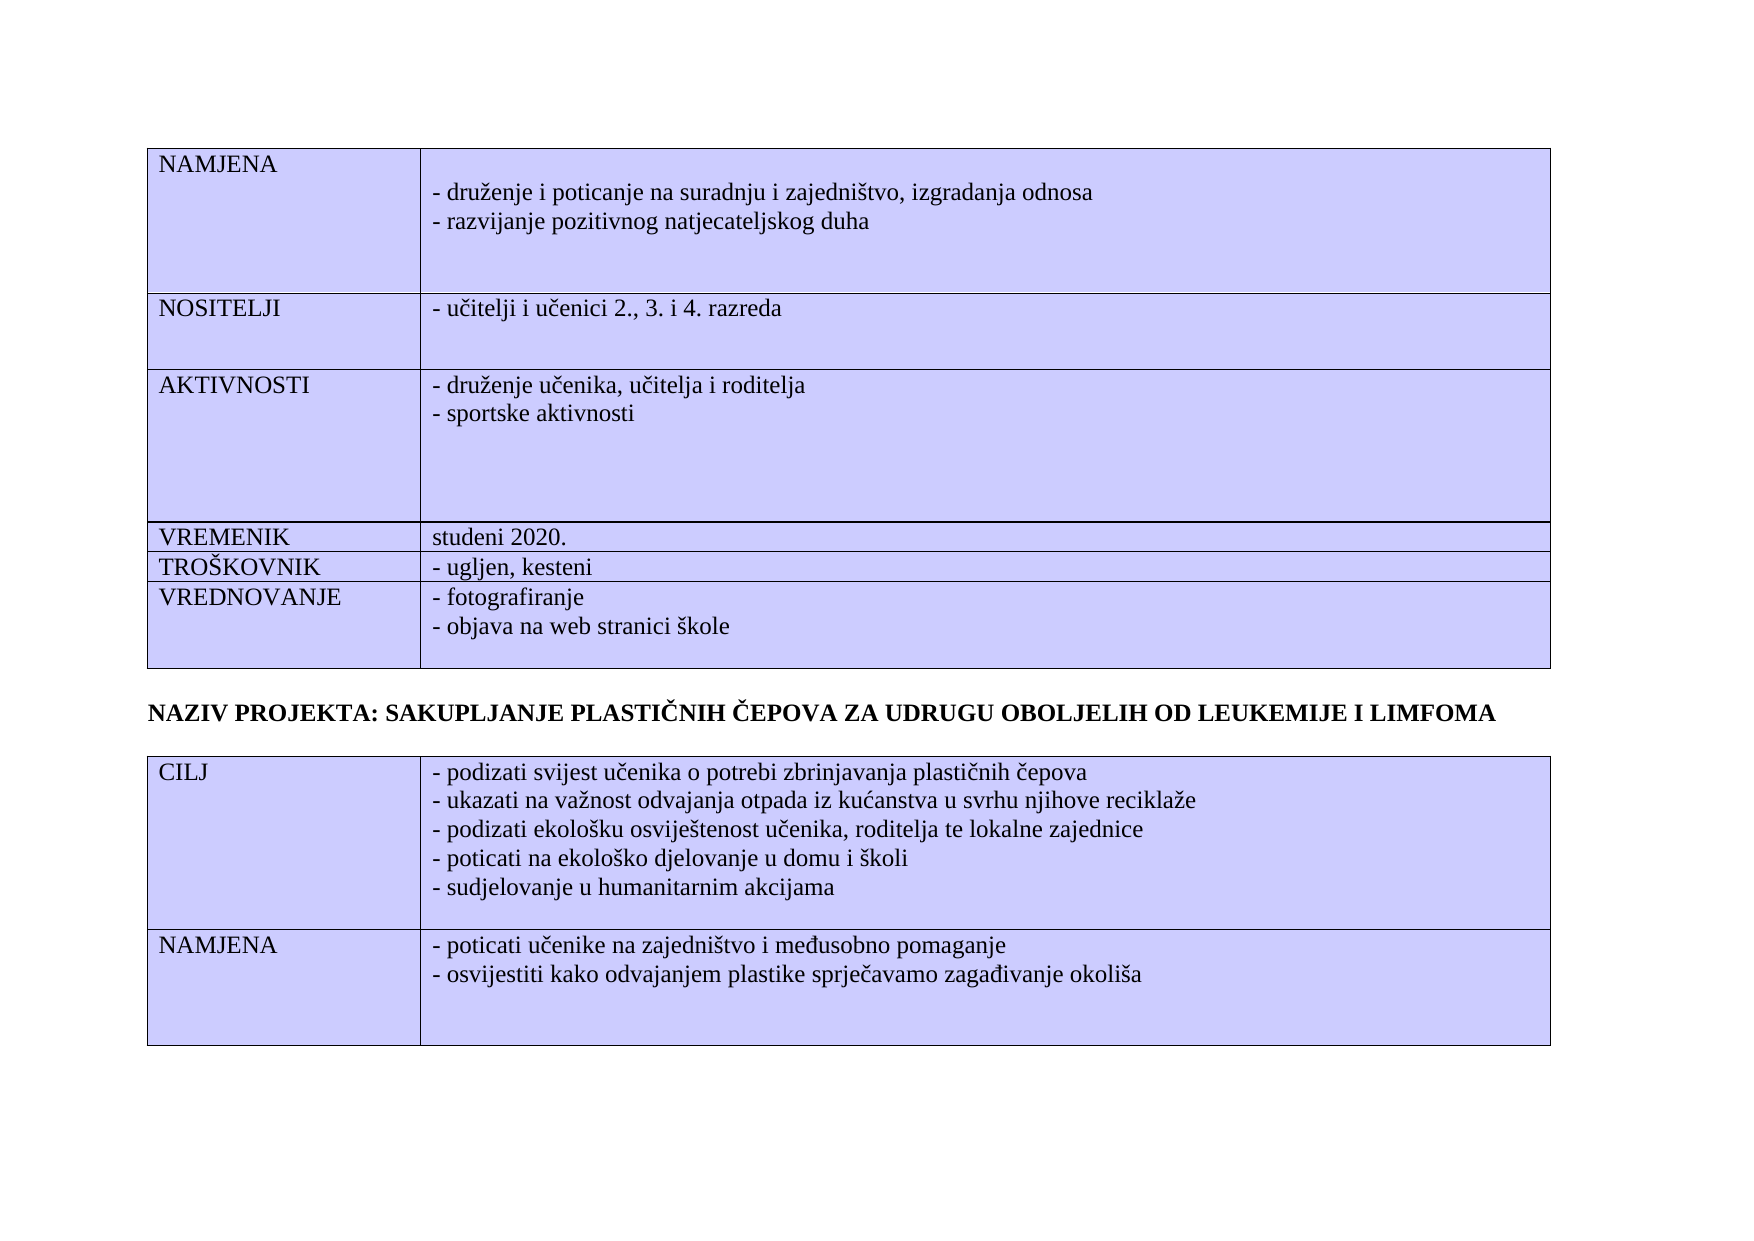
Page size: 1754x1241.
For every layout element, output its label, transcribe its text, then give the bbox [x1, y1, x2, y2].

table_cell - ugljen, kesteni [421, 552, 1550, 581]
table_cell - druženje učenika, učitelja i roditelja - sportske aktivnosti [421, 370, 1550, 521]
table_header CILJ [148, 757, 420, 929]
table_cell studeni 2020. [421, 523, 1550, 551]
table_cell VREMENIK [148, 523, 420, 551]
text NAZIV PROJEKTA: SAKUPLJANJE PLASTIČNIH ČEPOVA ZA UDRUGU OBOLJELIH OD LEUKEMIJE I LIMFOMA [148, 698, 1606, 727]
table_cell TROŠKOVNIK [148, 552, 420, 581]
table_cell AKTIVNOSTI [148, 370, 420, 521]
table_cell NOSITELJI [148, 294, 420, 369]
table_cell NAMJENA [148, 149, 420, 292]
table_cell NAMJENA [148, 930, 420, 1045]
table_header - podizati svijest učenika o potrebi zbrinjavanja plastičnih čepova - ukazati na važnost odvajanja otpada iz kućanstva u svrhu njihove reciklaže - podizati ekološku osviještenost učenika, roditelja te lokalne zajednice - poticati na ekološko djelovanje u domu i školi - sudjelovanje u humanitarnim akcijama [421, 757, 1550, 929]
table_cell - učitelji i učenici 2., 3. i 4. razreda [421, 294, 1550, 369]
table_cell VREDNOVANJE [148, 582, 420, 668]
table_cell - druženje i poticanje na suradnju i zajedništvo, izgradanja odnosa - razvijanje pozitivnog natjecateljskog duha [421, 149, 1550, 292]
table_cell - fotografiranje - objava na web stranici škole [421, 582, 1550, 668]
table_cell - poticati učenike na zajedništvo i međusobno pomaganje - osvijestiti kako odvajanjem plastike sprječavamo zagađivanje okoliša [421, 930, 1550, 1045]
